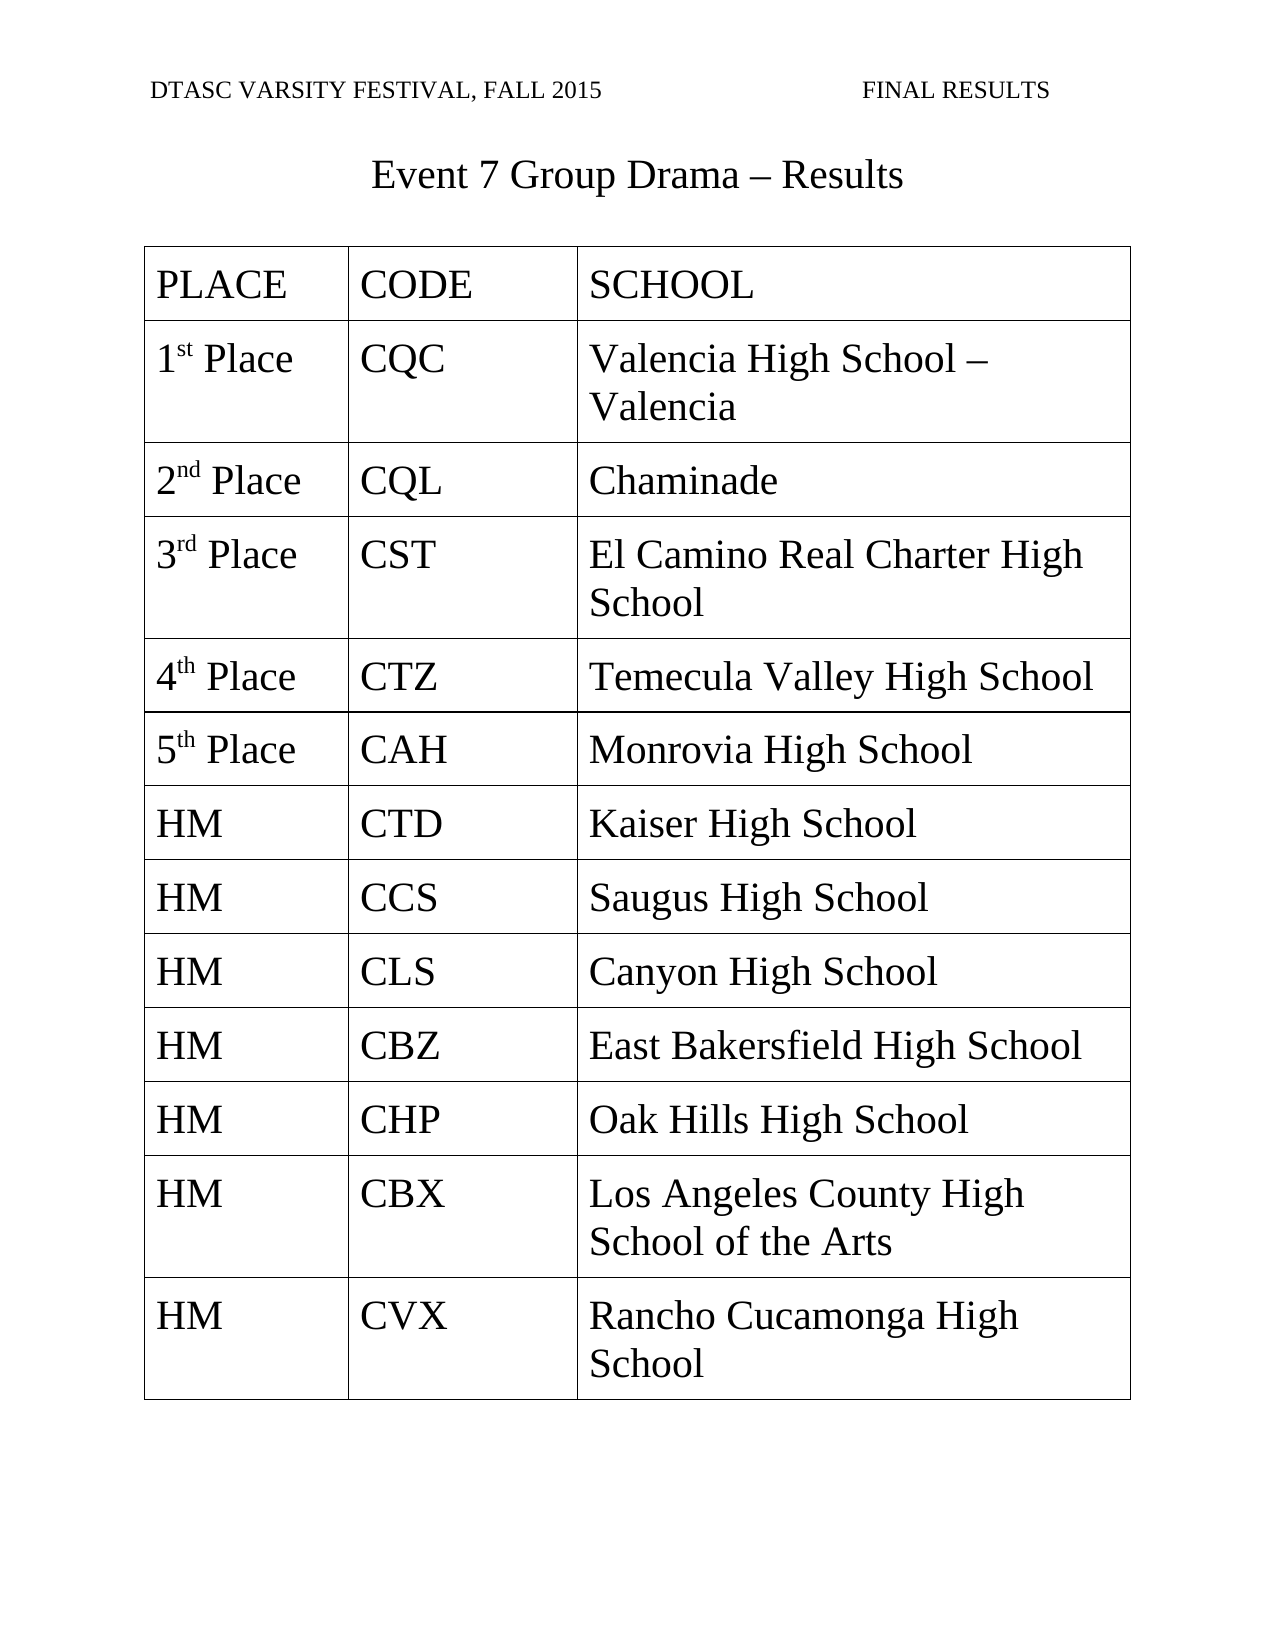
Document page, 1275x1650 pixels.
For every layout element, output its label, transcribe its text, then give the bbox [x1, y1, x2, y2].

table_cell 3rd Place [145, 517, 348, 637]
table_cell 1st Place [145, 321, 348, 442]
table_cell 5th Place [145, 713, 348, 785]
table_cell HM [145, 786, 348, 859]
text Event 7 Group Drama – Results [150, 150, 1125, 198]
table_cell cql [349, 443, 577, 516]
table_cell HM [145, 1278, 348, 1399]
table_cell ccs [349, 860, 577, 933]
table_cell CQC [349, 321, 577, 442]
table_header CODE [349, 247, 577, 320]
table_cell HM [145, 860, 348, 933]
table_cell 2nd Place [145, 443, 348, 516]
table_cell cls [349, 934, 577, 1007]
table_header SCHOOL [578, 247, 1130, 320]
table_cell Chaminade [578, 443, 1130, 516]
table_cell chp [349, 1082, 577, 1155]
table_cell Valencia High School – Valencia [578, 321, 1130, 442]
table_cell HM [145, 934, 348, 1007]
table_cell ctd [349, 786, 577, 859]
table_cell ctz [349, 639, 577, 711]
table_cell HM [145, 1082, 348, 1155]
table_cell cbx [349, 1156, 577, 1277]
table_cell El Camino Real Charter High School [578, 517, 1130, 637]
table_cell HM [145, 1156, 348, 1277]
table_cell Oak Hills High School [578, 1082, 1130, 1155]
table_cell Rancho Cucamonga High School [578, 1278, 1130, 1399]
table_header PLACE [145, 247, 348, 320]
table_cell HM [145, 1008, 348, 1081]
table_cell Monrovia High School [578, 713, 1130, 785]
table_cell cst [349, 517, 577, 637]
table_cell Los Angeles County High School of the Arts [578, 1156, 1130, 1277]
table_cell cbz [349, 1008, 577, 1081]
table_cell East Bakersfield High School [578, 1008, 1130, 1081]
table_cell cah [349, 713, 577, 785]
table_cell 4th Place [145, 639, 348, 711]
table_cell Saugus High School [578, 860, 1130, 933]
table_cell Temecula Valley High School [578, 639, 1130, 711]
table_cell CVX [349, 1278, 577, 1399]
table_cell Canyon High School [578, 934, 1130, 1007]
table_cell Kaiser High School [578, 786, 1130, 859]
